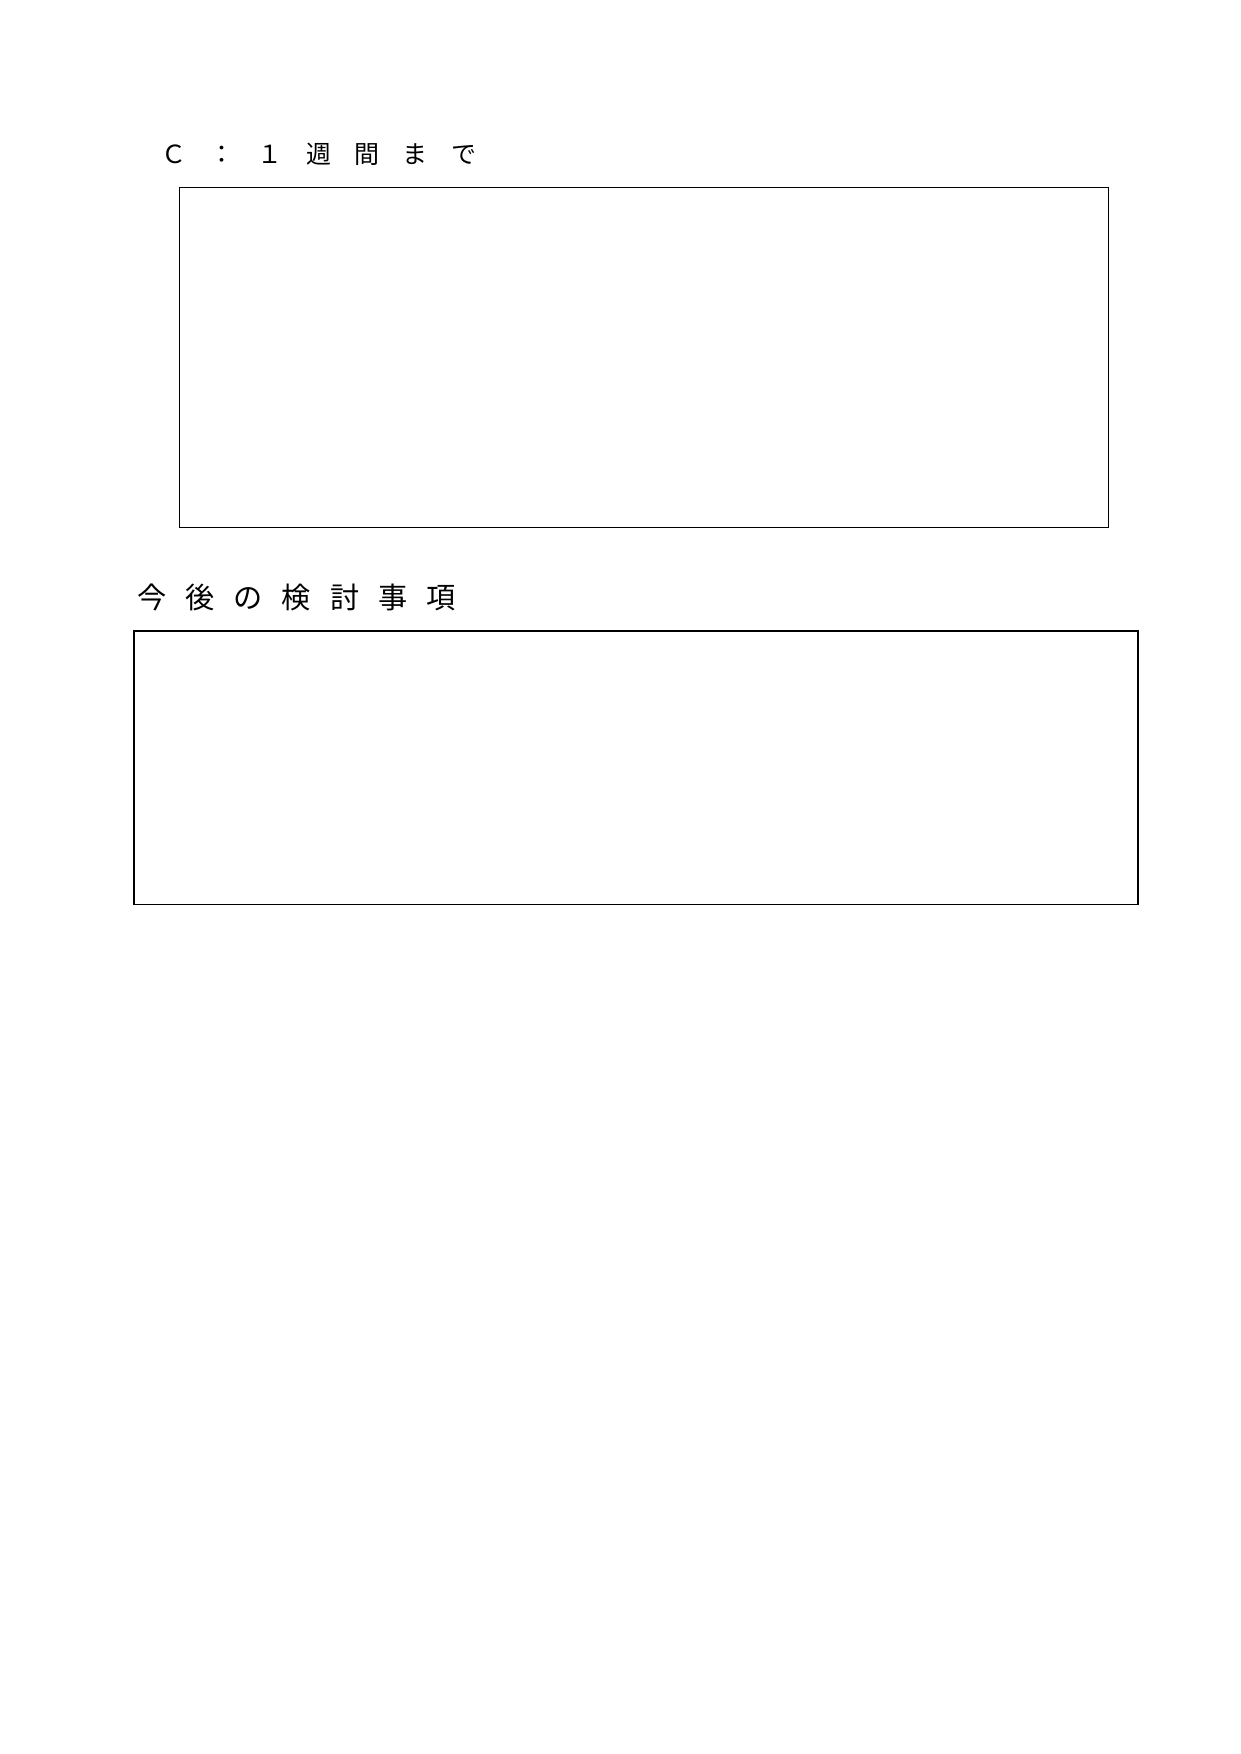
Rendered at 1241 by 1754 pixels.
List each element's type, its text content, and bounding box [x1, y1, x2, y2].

text 今後の検討事項 [137, 562, 1103, 630]
table_header [180, 188, 1108, 527]
table_header [135, 632, 1137, 903]
text Ｃ：１週間まで [137, 119, 1103, 187]
